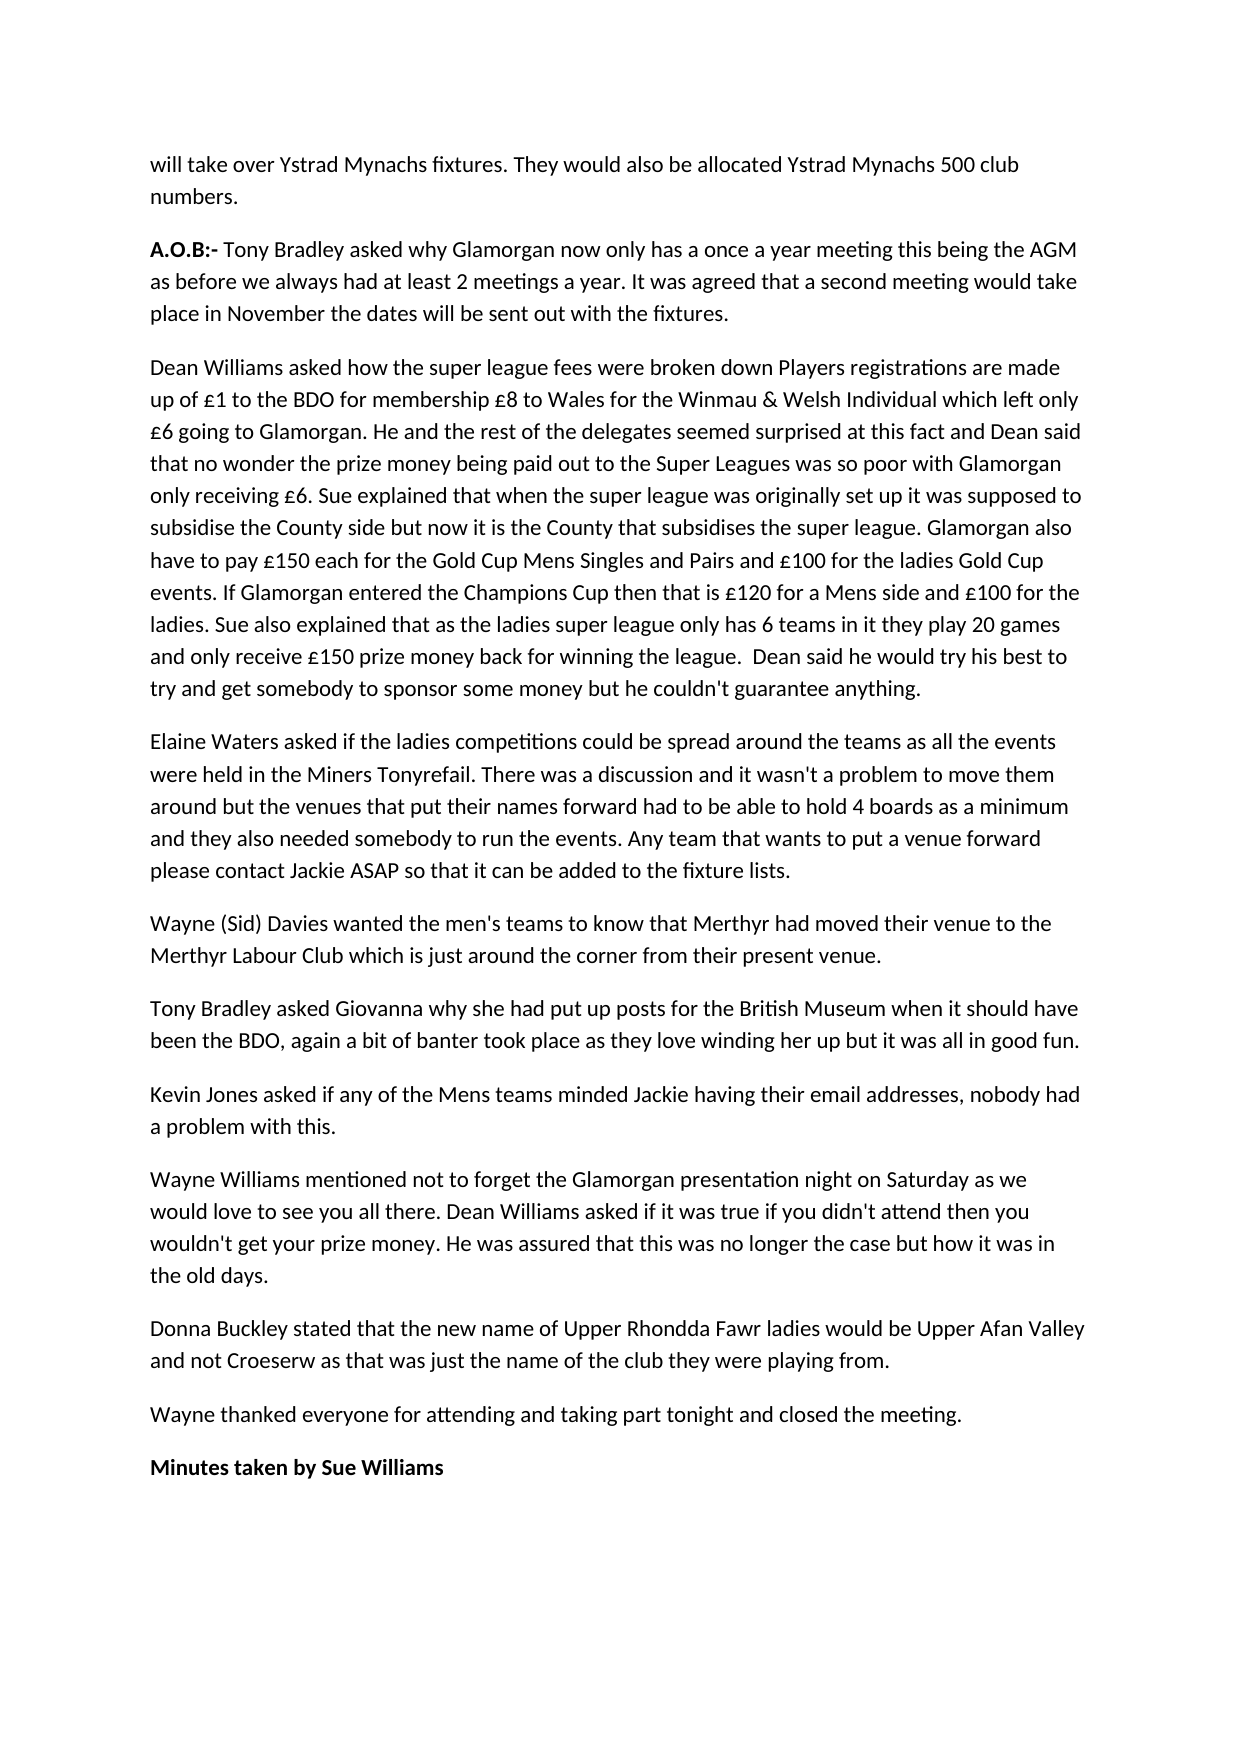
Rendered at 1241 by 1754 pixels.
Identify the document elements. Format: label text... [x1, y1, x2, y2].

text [150, 150, 1090, 210]
text A.O.B:- Tony Bradley asked why Glamorgan now only has a once a year meeting this being the AGM as before we always had at least 2 meetings a year. It was agreed that a second meeting would take place in November the dates will be sent out with the fixtures. [150, 235, 1090, 328]
text Wayne Williams mentioned not to forget the Glamorgan presentation night on Saturday as we would love to see you all there. Dean Williams asked if it was true if you didn't attend then you wouldn't get your prize money. He was assured that this was no longer the case but how it was in the old days. [150, 1165, 1090, 1289]
text Donna Buckley stated that the new name of Upper Rhondda Fawr ladies would be Upper Afan Valley and not Croeserw as that was just the name of the club they were playing from. [150, 1314, 1090, 1375]
text Dean Williams asked how the super league fees were broken down Players registrations are made up of £1 to the BDO for membership £8 to Wales for the Winmau & Welsh Individual which left only £6 going to Glamorgan. He and the rest of the delegates seemed surprised at this fact and Dean said that no wonder the prize money being paid out to the Super Leagues was so poor with Glamorgan only receiving £6. Sue explained that when the super league was originally set up it was supposed to subsidise the County side but now it is the County that subsidises the super league. Glamorgan also have to pay £150 each for the Gold Cup Mens Singles and Pairs and £100 for the ladies Gold Cup events. If Glamorgan entered the Champions Cup then that is £120 for a Mens side and £100 for the ladies. Sue also explained that as the ladies super league only has 6 teams in it they play 20 games and only receive £150 prize money back for winning the league. Dean said he would try his best to try and get somebody to sponsor some money but he couldn't guarantee anything. [150, 353, 1090, 702]
text Minutes taken by Sue Williams [150, 1453, 1090, 1481]
text Tony Bradley asked Giovanna why she had put up posts for the British Museum when it should have been the BDO, again a bit of banter took place as they love winding her up but it was all in good fun. [150, 994, 1090, 1055]
text Wayne thanked everyone for attending and taking part tonight and closed the meeting. [150, 1400, 1090, 1428]
text Elaine Waters asked if the ladies competitions could be spread around the teams as all the events were held in the Miners Tonyrefail. There was a discussion and it wasn't a problem to move them around but the venues that put their names forward had to be able to hold 4 boards as a minimum and they also needed somebody to run the events. Any team that wants to put a venue forward please contact Jackie ASAP so that it can be added to the fixture lists. [150, 727, 1090, 884]
text Kevin Jones asked if any of the Mens teams minded Jackie having their email addresses, nobody had a problem with this. [150, 1080, 1090, 1140]
text Wayne (Sid) Davies wanted the men's teams to know that Merthyr had moved their venue to the Merthyr Labour Club which is just around the corner from their present venue. [150, 909, 1090, 969]
